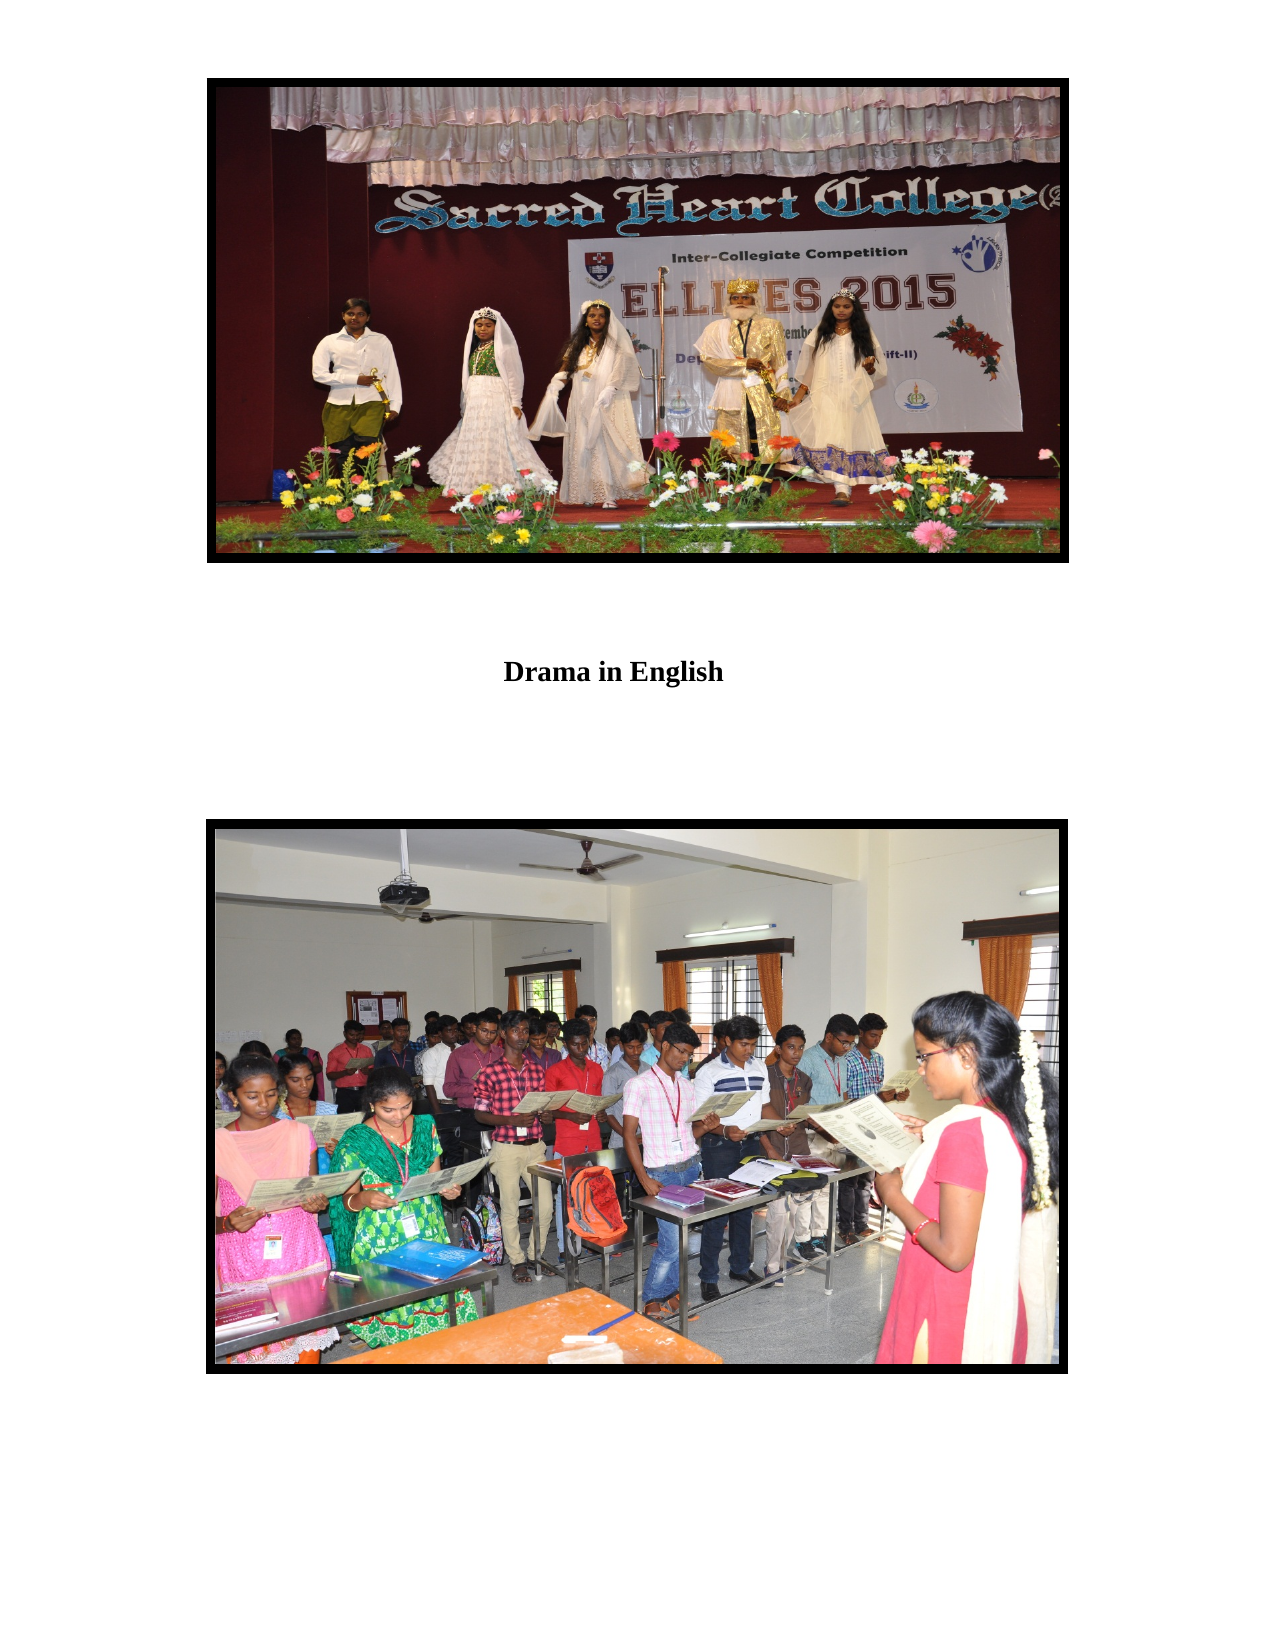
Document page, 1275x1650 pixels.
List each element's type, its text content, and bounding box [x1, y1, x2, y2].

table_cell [139, 797, 1126, 1374]
picture [215, 829, 1059, 1364]
table_header Drama in English Drama in English [139, 66, 1126, 797]
picture [216, 87, 1060, 553]
